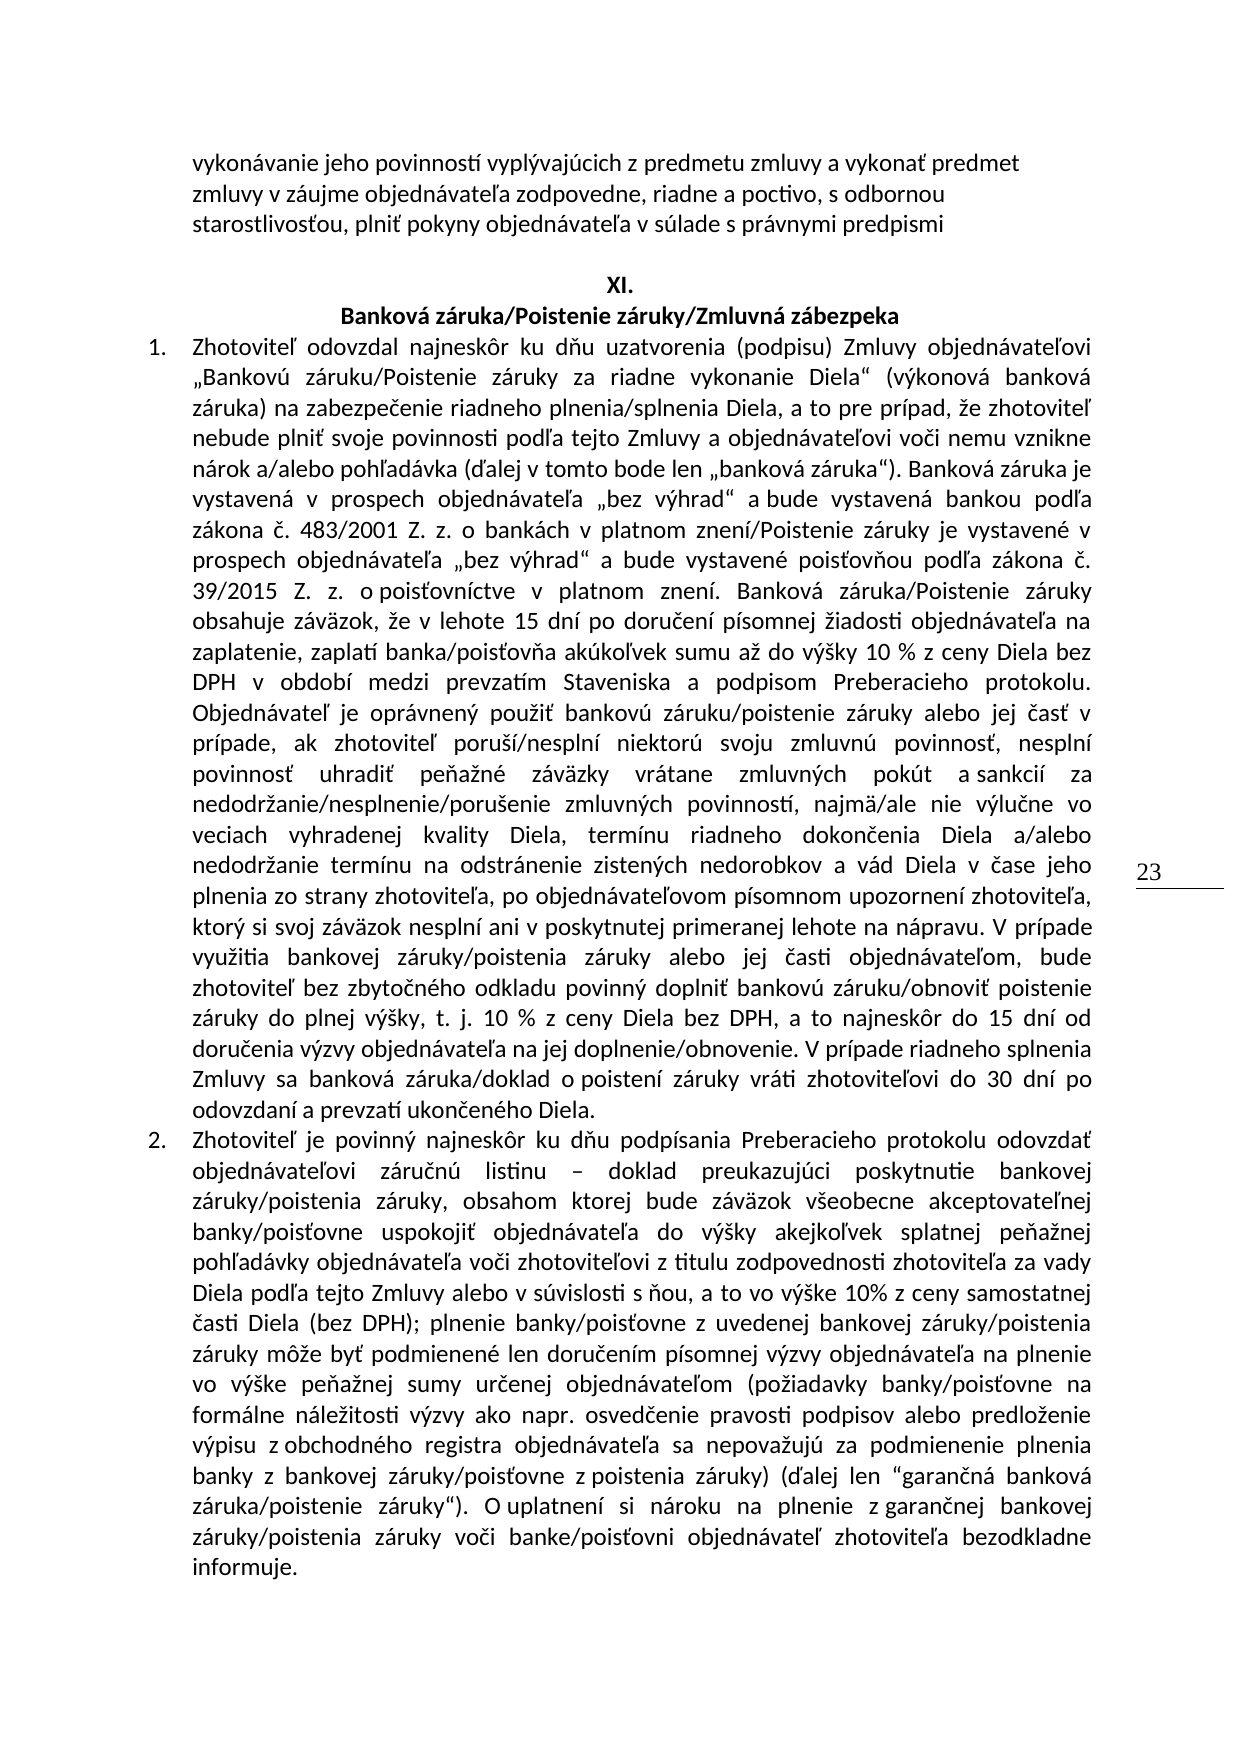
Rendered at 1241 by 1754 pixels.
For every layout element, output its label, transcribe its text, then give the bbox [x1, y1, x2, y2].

list Zhotoviteľ je povinný najneskôr ku dňu podpísania Preberacieho protokolu odovzdať objednávateľovi záručnú listinu – doklad preukazujúci poskytnutie bankovej záruky/poistenia záruky, obsahom ktorej bude záväzok všeobecne akceptovateľnej banky/poisťovne uspokojiť objednávateľa do výšky akejkoľvek splatnej peňažnej pohľadávky objednávateľa voči zhotoviteľovi z titulu zodpovednosti zhotoviteľa za vady Diela podľa tejto Zmluvy alebo v súvislosti s ňou, a to vo výške 10% z ceny samostatnej časti Diela (bez DPH); plnenie banky/poisťovne z uvedenej bankovej záruky/poistenia záruky môže byť podmienené len doručením písomnej výzvy objednávateľa na plnenie vo výške peňažnej sumy určenej objednávateľom (požiadavky banky/poisťovne na formálne náležitosti výzvy ako napr. osvedčenie pravosti podpisov alebo predloženie výpisu z obchodného registra objednávateľa sa nepovažujú za podmienenie plnenia banky z bankovej záruky/poisťovne z poistenia záruky) (ďalej len “garančná banková záruka/poistenie záruky“). O uplatnení si nároku na plnenie z garančnej bankovej záruky/poistenia záruky voči banke/poisťovni objednávateľ zhotoviteľa bezodkladne informuje. [148, 1124, 1093, 1582]
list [148, 148, 1093, 239]
text XI. [148, 270, 1093, 300]
list Zhotoviteľ odovzdal najneskôr ku dňu uzatvorenia (podpisu) Zmluvy objednávateľovi „Bankovú záruku/Poistenie záruky za riadne vykonanie Diela“ (výkonová banková záruka) na zabezpečenie riadneho plnenia/splnenia Diela, a to pre prípad, že zhotoviteľ nebude plniť svoje povinnosti podľa tejto Zmluvy a objednávateľovi voči nemu vznikne nárok a/alebo pohľadávka (ďalej v tomto bode len „banková záruka“). Banková záruka je vystavená v prospech objednávateľa „bez výhrad“ a bude vystavená bankou podľa zákona č. 483/2001 Z. z. o bankách v platnom znení/Poistenie záruky je vystavené v prospech objednávateľa „bez výhrad“ a bude vystavené poisťovňou podľa zákona č. 39/2015 Z. z. o poisťovníctve v platnom znení. Banková záruka/Poistenie záruky obsahuje záväzok, že v lehote 15 dní po doručení písomnej žiadosti objednávateľa na zaplatenie, zaplatí banka/poisťovňa akúkoľvek sumu až do výšky 10 % z ceny Diela bez DPH v období medzi prevzatím Staveniska a podpisom Preberacieho protokolu. Objednávateľ je oprávnený použiť bankovú záruku/poistenie záruky alebo jej časť v prípade, ak zhotoviteľ poruší/nesplní niektorú svoju zmluvnú povinnosť, nesplní povinnosť uhradiť peňažné záväzky vrátane zmluvných pokút a sankcií za nedodržanie/nesplnenie/porušenie zmluvných povinností, najmä/ale nie výlučne vo veciach vyhradenej kvality Diela, termínu riadneho dokončenia Diela a/alebo nedodržanie termínu na odstránenie zistených nedorobkov a vád Diela v čase jeho plnenia zo strany zhotoviteľa, po objednávateľovom písomnom upozornení zhotoviteľa, ktorý si svoj záväzok nesplní ani v poskytnutej primeranej lehote na nápravu. V prípade využitia bankovej záruky/poistenia záruky alebo jej časti objednávateľom, bude zhotoviteľ bez zbytočného odkladu povinný doplniť bankovú záruku/obnoviť poistenie záruky do plnej výšky, t. j. 10 % z ceny Diela bez DPH, a to najneskôr do 15 dní od doručenia výzvy objednávateľa na jej doplnenie/obnovenie. V prípade riadneho splnenia Zmluvy sa banková záruka/doklad o poistení záruky vráti zhotoviteľovi do 30 dní po odovzdaní a prevzatí ukončeného Diela. [148, 331, 1093, 1124]
text Banková záruka/Poistenie záruky/Zmluvná zábezpeka [148, 300, 1093, 331]
